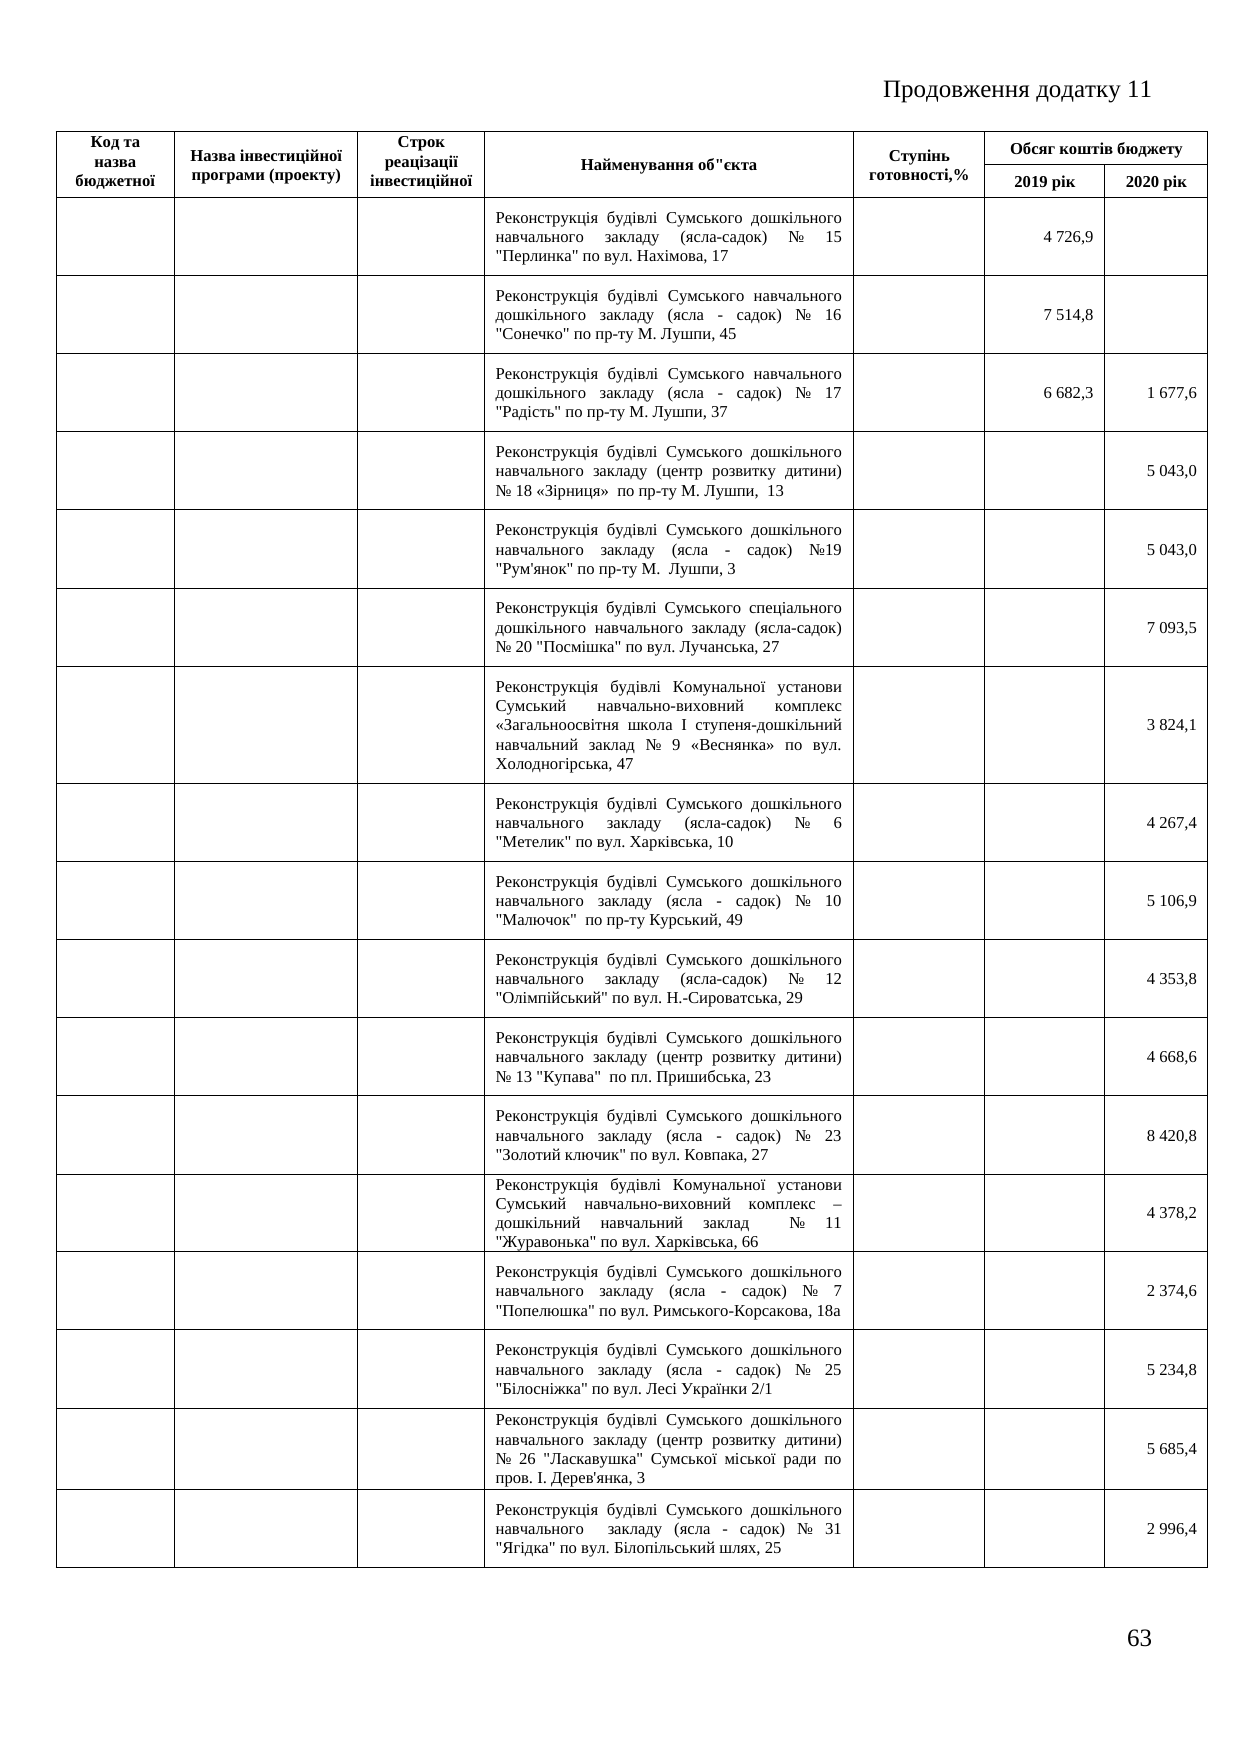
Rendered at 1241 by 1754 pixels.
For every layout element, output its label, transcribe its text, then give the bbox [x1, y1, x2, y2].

table_header Назва інвестиційної програми (проекту) [175, 132, 357, 197]
table_header Обсяг коштів бюджету [985, 132, 1207, 164]
table_cell 6 682,3 [985, 354, 1104, 431]
table_cell [57, 198, 174, 275]
table_cell [57, 354, 174, 431]
table_cell [358, 1490, 484, 1567]
table_cell 2 374,6 [1105, 1252, 1207, 1329]
table_cell [854, 1490, 984, 1567]
table_cell 4 353,8 [1105, 940, 1207, 1017]
table_cell Реконструкція будівлі Сумського навчального дошкільного закладу (ясла - садок) № 17 "Радість" по пр-ту М. Лушпи, 37 [485, 354, 853, 431]
table_cell [854, 1096, 984, 1173]
table_cell [175, 1409, 357, 1489]
table_cell [175, 862, 357, 939]
table_cell Реконструкція будівлі Сумського дошкільного навчального закладу (ясла - садок) № 23 "Золотий ключик" по вул. Ковпака, 27 [485, 1096, 853, 1173]
table_cell [985, 1330, 1104, 1407]
table_cell Реконструкція будівлі Сумського навчального дошкільного закладу (ясла - садок) № 16 "Сонечко" по пр-ту М. Лушпи, 45 [485, 276, 853, 353]
table_cell [854, 940, 984, 1017]
table_cell [57, 1018, 174, 1095]
table_cell [175, 354, 357, 431]
table_cell [57, 1330, 174, 1407]
table_cell Реконструкція будівлі Сумського дошкільного навчального закладу (ясла - садок) № 25 "Білосніжка" по вул. Лесі Українки 2/1 [485, 1330, 853, 1407]
table_cell [854, 510, 984, 587]
table_cell [854, 1330, 984, 1407]
table_cell Реконструкція будівлі Сумського дошкільного навчального закладу (ясла - садок) № 7 "Попелюшка" по вул. Римського-Корсакова, 18а [485, 1252, 853, 1329]
table_cell [985, 1018, 1104, 1095]
table_cell [854, 862, 984, 939]
table_cell 5 685,4 [1105, 1409, 1207, 1489]
table_header Ступінь готовності,% [854, 132, 984, 197]
table_header Найменування об"єкта [485, 132, 853, 197]
table_cell [57, 862, 174, 939]
table_cell [175, 667, 357, 783]
table_cell [985, 862, 1104, 939]
table_cell [854, 589, 984, 666]
table_cell Реконструкція будівлі Сумського дошкільного навчального закладу (ясла - садок) № 10 "Малючок" по пр-ту Курський, 49 [485, 862, 853, 939]
table_cell 2020 рік [1105, 165, 1207, 197]
table_cell 1 677,6 [1105, 354, 1207, 431]
table_cell [57, 1409, 174, 1489]
table_cell [358, 1175, 484, 1251]
table_cell Реконструкція будівлі Сумського дошкільного навчального закладу (центр розвитку дитини) № 26 "Ласкавушка" Сумської міської ради по пров. І. Дерев'янка, 3 [485, 1409, 853, 1489]
table_cell [985, 510, 1104, 587]
table_cell [57, 510, 174, 587]
table_cell [985, 784, 1104, 861]
table_cell 3 824,1 [1105, 667, 1207, 783]
table_cell 2 996,4 [1105, 1490, 1207, 1567]
table_cell [854, 1252, 984, 1329]
table_cell 7 093,5 [1105, 589, 1207, 666]
table_cell [57, 1252, 174, 1329]
table_cell [57, 1175, 174, 1251]
table_cell [985, 1409, 1104, 1489]
table_cell [358, 589, 484, 666]
table_cell 8 420,8 [1105, 1096, 1207, 1173]
table_cell [985, 432, 1104, 509]
table_cell Реконструкція будівлі Сумського дошкільного навчального закладу (ясла-садок) № 12 "Олімпійський" по вул. Н.-Сироватська, 29 [485, 940, 853, 1017]
table_cell 4 668,6 [1105, 1018, 1207, 1095]
table_cell [175, 276, 357, 353]
table_cell [358, 1252, 484, 1329]
table_cell [854, 1409, 984, 1489]
table_cell [358, 432, 484, 509]
table_cell Реконструкція будівлі Сумського дошкільного навчального закладу (ясла - садок) №19 "Рум'янок" по пр-ту М. Лушпи, 3 [485, 510, 853, 587]
table_cell [358, 354, 484, 431]
table_cell Реконструкція будівлі Комунальної установи Сумський навчально-виховний комплекс «Загальноосвітня школа І ступеня-дошкільний навчальний заклад № 9 «Веснянка» по вул. Холодногірська, 47 [485, 667, 853, 783]
table_cell [57, 276, 174, 353]
table_cell Реконструкція будівлі Комунальної установи Сумський навчально-виховний комплекс – дошкільний навчальний заклад № 11 "Журавонька" по вул. Харківська, 66 [485, 1175, 853, 1251]
table_cell [175, 1175, 357, 1251]
table_cell [175, 1252, 357, 1329]
table_cell 4 726,9 [985, 198, 1104, 275]
table_cell 5 043,0 [1105, 510, 1207, 587]
table_cell [1105, 276, 1207, 353]
table_cell [985, 667, 1104, 783]
table_cell 7 514,8 [985, 276, 1104, 353]
table_cell [985, 1096, 1104, 1173]
table_cell [175, 940, 357, 1017]
table_cell [985, 1490, 1104, 1567]
table_cell [854, 198, 984, 275]
table_cell Реконструкція будівлі Сумського дошкільного навчального закладу (ясла - садок) № 31 "Ягідка" по вул. Білопільський шлях, 25 [485, 1490, 853, 1567]
table_cell [175, 510, 357, 587]
table_cell [175, 1096, 357, 1173]
table_cell [854, 1018, 984, 1095]
table_cell [175, 589, 357, 666]
table_cell [57, 1096, 174, 1173]
table_cell [358, 1096, 484, 1173]
table_cell 5 043,0 [1105, 432, 1207, 509]
table_cell [175, 198, 357, 275]
table_cell [358, 198, 484, 275]
table_cell [985, 1175, 1104, 1251]
table_cell [985, 589, 1104, 666]
table_cell [358, 276, 484, 353]
table_cell [358, 1018, 484, 1095]
table_header Код та назва бюджетної програми [57, 132, 174, 197]
table_cell [57, 432, 174, 509]
table_cell Реконструкція будівлі Сумського дошкільного навчального закладу (ясла-садок) № 6 "Метелик" по вул. Харківська, 10 [485, 784, 853, 861]
table_cell [175, 432, 357, 509]
table_cell [985, 1252, 1104, 1329]
table_cell [175, 784, 357, 861]
table_cell [57, 940, 174, 1017]
table_cell [57, 667, 174, 783]
table_cell [57, 589, 174, 666]
table_cell 5 106,9 [1105, 862, 1207, 939]
table_cell 5 234,8 [1105, 1330, 1207, 1407]
table_cell [854, 432, 984, 509]
table_cell [175, 1018, 357, 1095]
table_cell [854, 1175, 984, 1251]
table_cell [358, 862, 484, 939]
table_cell 4 378,2 [1105, 1175, 1207, 1251]
table_cell [175, 1490, 357, 1567]
table_cell [57, 1490, 174, 1567]
table_cell [854, 276, 984, 353]
table_cell Реконструкція будівлі Сумського дошкільного навчального закладу (центр розвитку дитини) № 13 "Купава" по пл. Пришибська, 23 [485, 1018, 853, 1095]
table_cell Реконструкція будівлі Сумського спеціального дошкільного навчального закладу (ясла-садок) № 20 "Посмішка" по вул. Лучанська, 27 [485, 589, 853, 666]
table_cell Реконструкція будівлі Сумського дошкільного навчального закладу (центр розвитку дитини) № 18 «Зірниця» по пр-ту М. Лушпи, 13 [485, 432, 853, 509]
table_cell [358, 667, 484, 783]
table_cell [358, 510, 484, 587]
table_cell 2019 рік [985, 165, 1104, 197]
table_cell [358, 1330, 484, 1407]
table_cell [358, 784, 484, 861]
table_cell [854, 667, 984, 783]
table_cell [985, 940, 1104, 1017]
table_cell [57, 784, 174, 861]
table_cell Реконструкція будівлі Сумського дошкільного навчального закладу (ясла-садок) № 15 "Перлинка" по вул. Нахімова, 17 [485, 198, 853, 275]
table_cell [854, 784, 984, 861]
table_header Строк реацізації інвестиційної програми (проекту) [358, 132, 484, 197]
table_cell [358, 1409, 484, 1489]
table_cell [358, 940, 484, 1017]
table_cell [1105, 198, 1207, 275]
table_cell [175, 1330, 357, 1407]
table_cell [854, 354, 984, 431]
table_cell 4 267,4 [1105, 784, 1207, 861]
